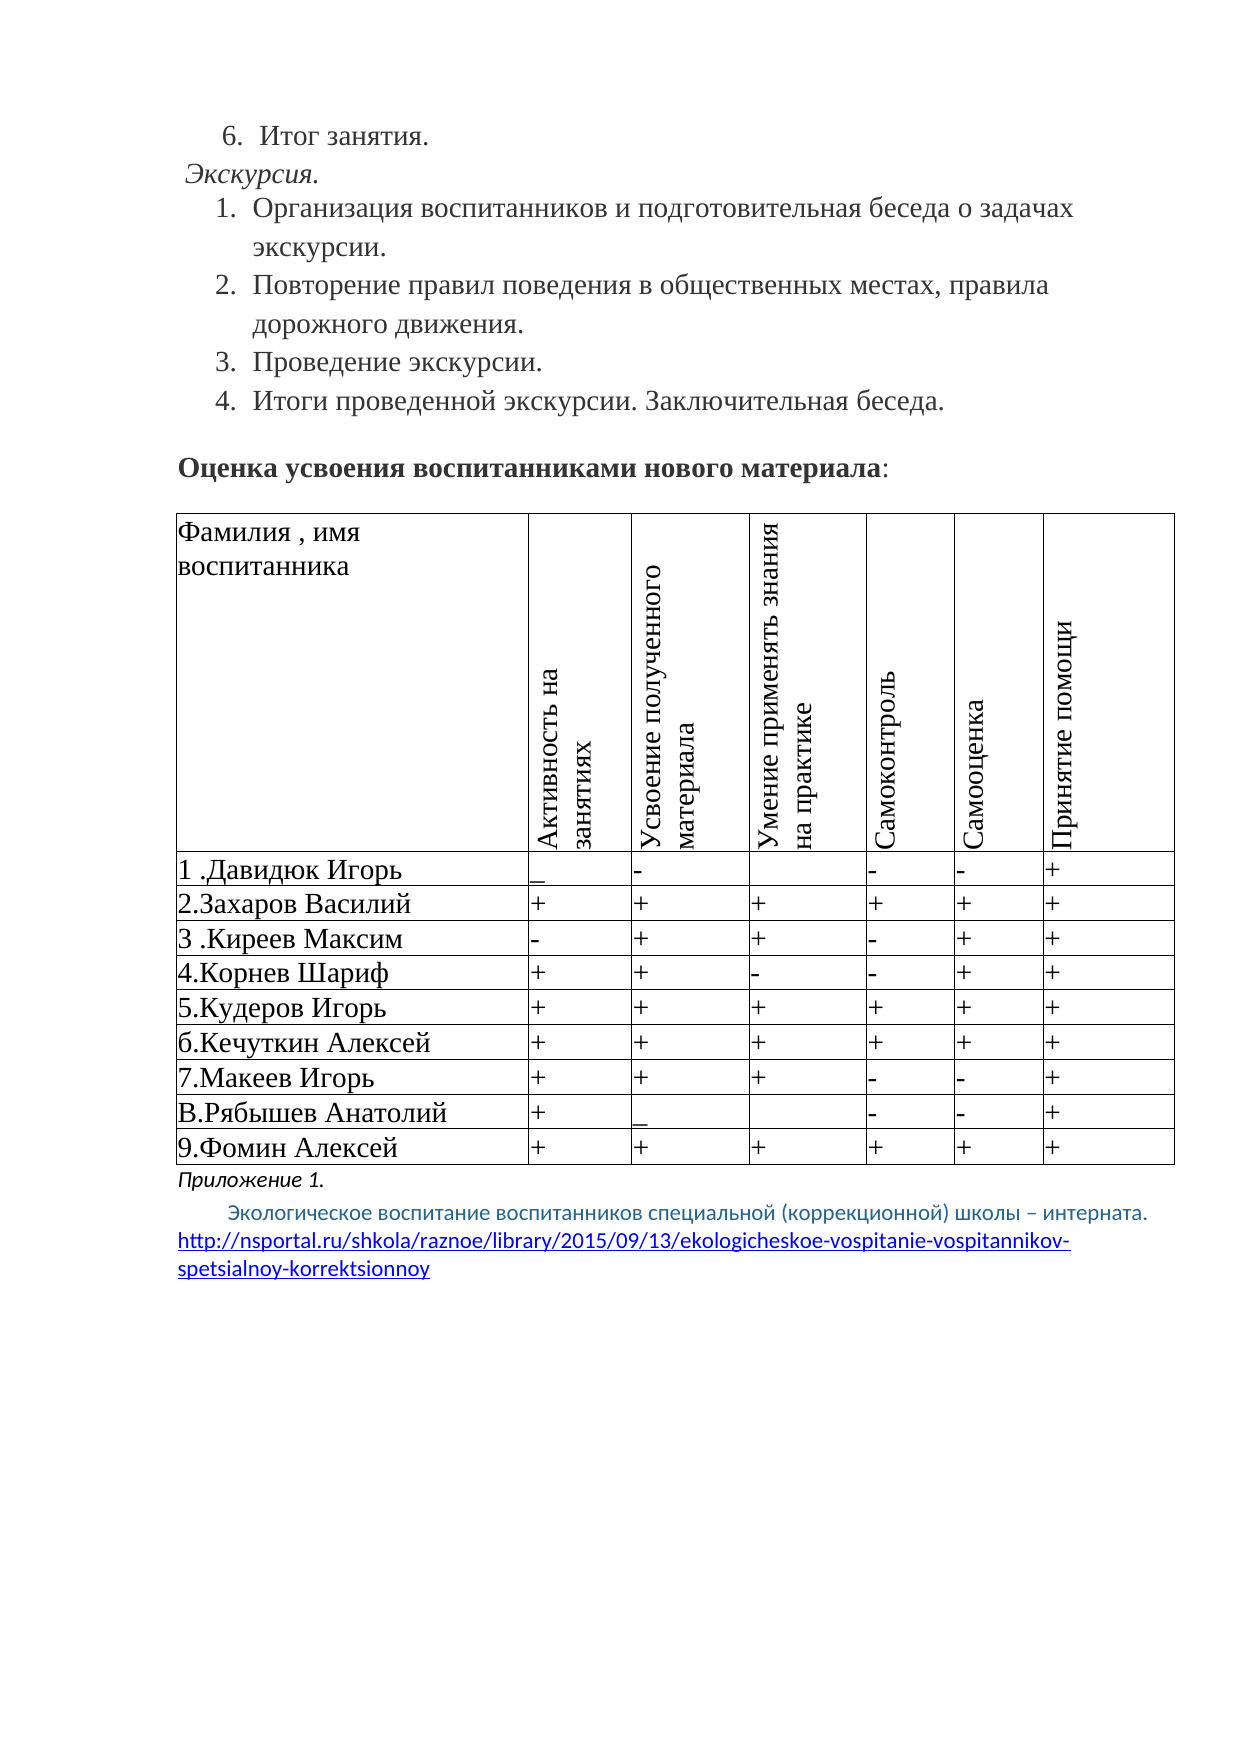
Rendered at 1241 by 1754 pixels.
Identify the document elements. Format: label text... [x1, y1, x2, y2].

table_cell - [867, 956, 954, 989]
text Оценка усвоения воспитанниками нового материала: [177, 451, 1152, 484]
table_header Фамилия , имя воспитанника [177, 514, 528, 851]
table_cell + [1044, 886, 1174, 920]
table_cell + [632, 921, 749, 954]
table_cell + [867, 886, 954, 920]
list Итоги проведенной экскурсии. Заключительная беседа. [215, 383, 1152, 416]
table_cell - [750, 956, 866, 989]
table_header Усвоение полученного материала [632, 514, 749, 851]
table_cell - [867, 1060, 954, 1094]
table_cell - [867, 1095, 954, 1128]
table_cell + [750, 1129, 866, 1164]
table_header Самооценка [955, 514, 1043, 851]
table_cell 4.Корнев Шариф [177, 956, 528, 989]
list Проведение экскурсии. [215, 344, 1152, 378]
table_cell - [955, 1095, 1043, 1128]
table_cell + [750, 921, 866, 954]
text Экскурсия. [177, 157, 1152, 190]
table_cell _ [529, 852, 631, 885]
table_cell + [632, 1129, 749, 1164]
table_cell + [955, 1129, 1043, 1164]
table_cell 9.Фомин Алексей [177, 1129, 528, 1164]
table_header Активность на занятиях [529, 514, 631, 851]
table_cell + [955, 990, 1043, 1024]
table_cell + [1044, 852, 1174, 885]
table_cell + [632, 1025, 749, 1059]
table_cell + [955, 1025, 1043, 1059]
table_cell + [529, 1025, 631, 1059]
text http://nsportal.ru/shkola/raznoe/library/2015/09/13/ekologicheskoe-vospitanie-vospitannikov-spetsialnoy-korrektsionnoy [177, 1226, 1152, 1282]
table_cell б.Кечуткин Алексей [177, 1025, 528, 1059]
table_cell + [632, 886, 749, 920]
table_cell + [750, 886, 866, 920]
table_cell + [867, 990, 954, 1024]
table_cell + [632, 1060, 749, 1094]
table_cell - [867, 852, 954, 885]
list Итог занятия. [222, 118, 1152, 152]
text Приложение 1. [177, 1165, 1152, 1193]
table_cell + [1044, 921, 1174, 954]
table_cell + [529, 990, 631, 1024]
table_cell 3 .Киреев Максим [177, 921, 528, 954]
table_cell + [1044, 1129, 1174, 1164]
table_cell + [529, 1129, 631, 1164]
table_cell + [632, 990, 749, 1024]
table_cell + [750, 1060, 866, 1094]
table_header Умение применять знания на практике [750, 514, 866, 851]
table_cell + [1044, 956, 1174, 989]
table_cell [750, 1095, 866, 1128]
table_header Самоконтроль [867, 514, 954, 851]
table_cell _ [632, 1095, 749, 1128]
table_cell - [955, 1060, 1043, 1094]
table_cell - [529, 921, 631, 954]
table_cell + [955, 921, 1043, 954]
table_cell + [1044, 1025, 1174, 1059]
table_cell + [867, 1129, 954, 1164]
list Повторение правил поведения в общественных местах, правила дорожного движения. [215, 267, 1152, 339]
table_cell + [1044, 1095, 1174, 1128]
table_cell + [867, 1025, 954, 1059]
table_cell - [632, 852, 749, 885]
table_cell + [632, 956, 749, 989]
table_cell - [867, 921, 954, 954]
list Организация воспитанников и подготовительная беседа о задачах экскурсии. [215, 190, 1152, 262]
table_cell 2.Захаров Василий [177, 886, 528, 920]
table_cell В.Рябышев Анатолий [177, 1095, 528, 1128]
table_cell + [750, 990, 866, 1024]
table_cell + [1044, 990, 1174, 1024]
table_cell + [529, 956, 631, 989]
table_cell + [529, 1060, 631, 1094]
table_cell 5.Кудеров Игорь [177, 990, 528, 1024]
table_cell + [955, 886, 1043, 920]
table_cell [750, 852, 866, 885]
table_cell + [750, 1025, 866, 1059]
table_cell + [529, 886, 631, 920]
table_cell + [1044, 1060, 1174, 1094]
table_cell + [955, 956, 1043, 989]
table_header Принятие помощи [1044, 514, 1174, 851]
table_cell - [955, 852, 1043, 885]
table_cell 1 .Давидюк Игорь [177, 852, 528, 885]
text Экологическое воспитание воспитанников специальной (коррекционной) школы – интерната. [227, 1198, 1152, 1226]
table_cell 7.Макеев Игорь [177, 1060, 528, 1094]
table_cell + [529, 1095, 631, 1128]
